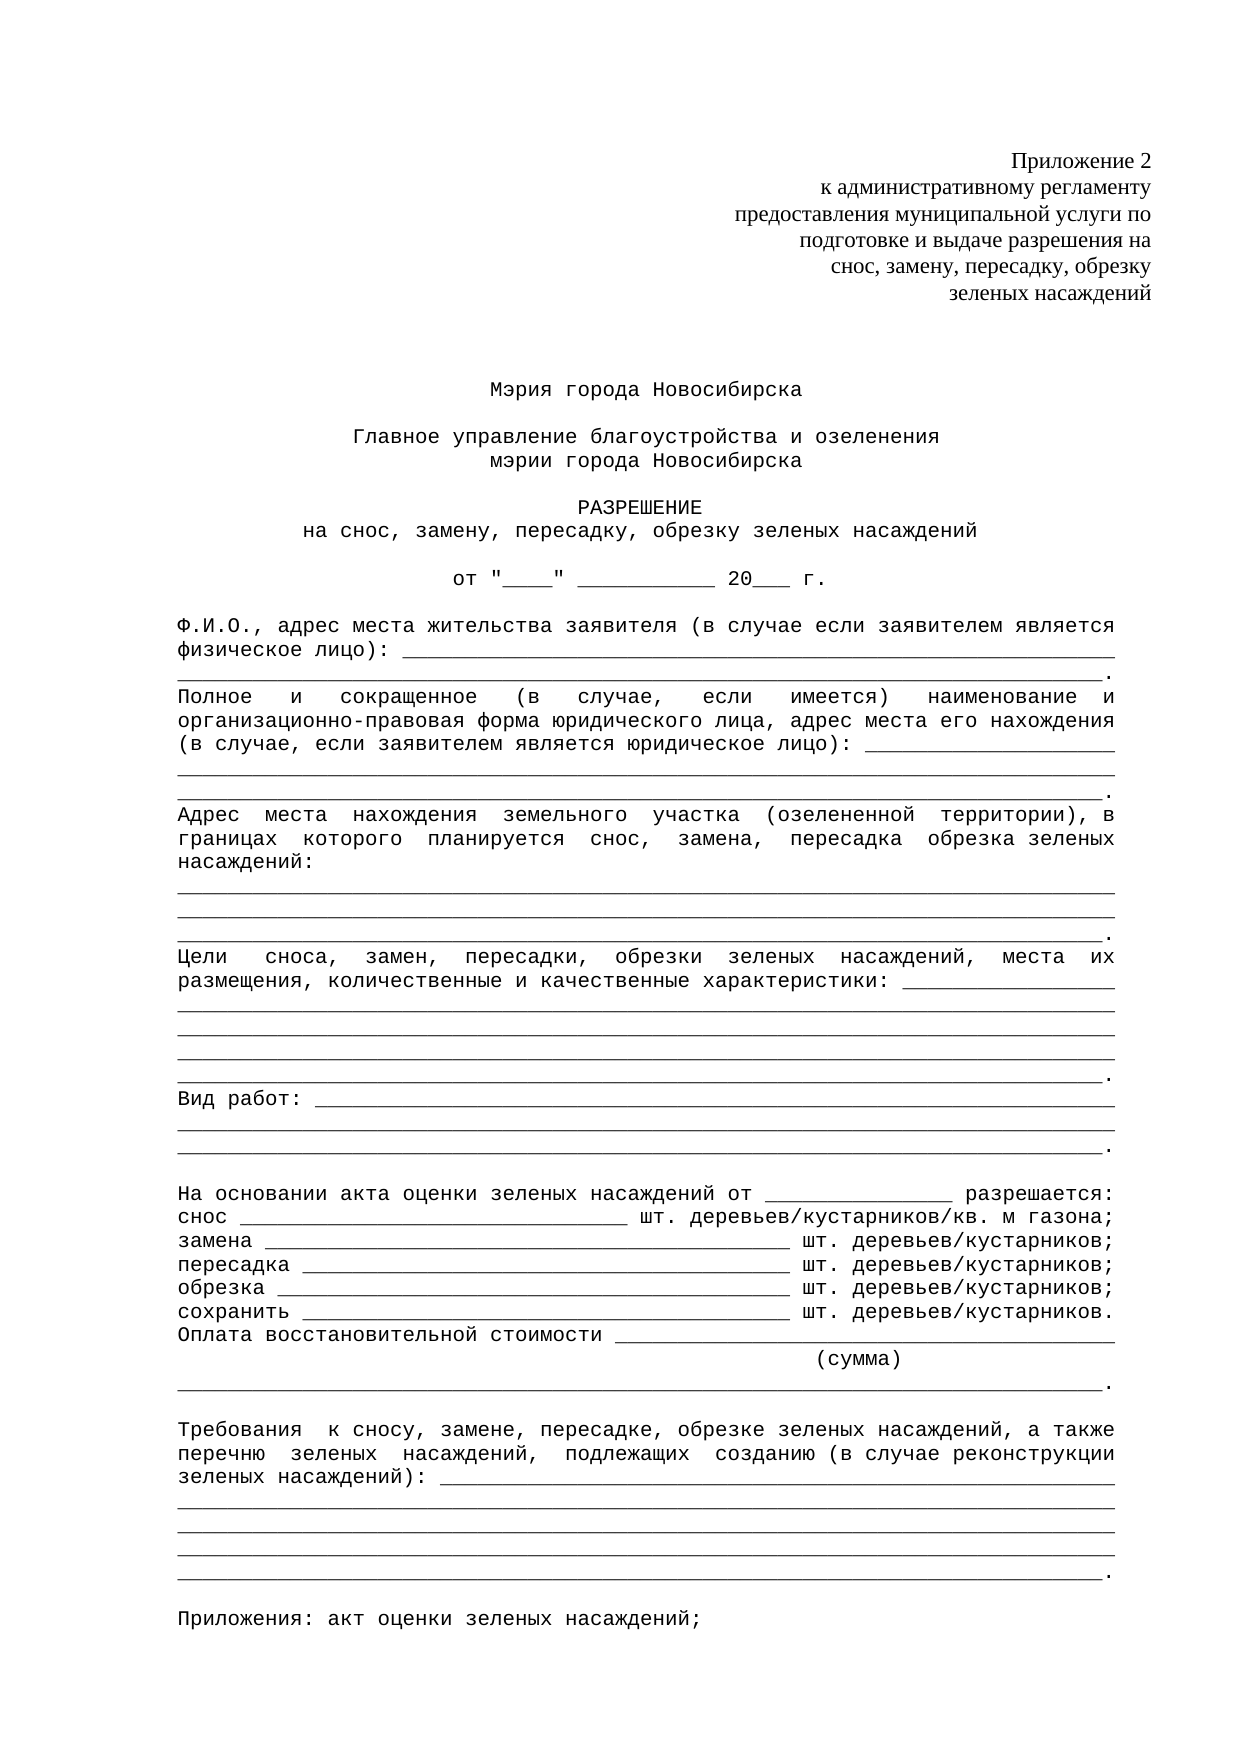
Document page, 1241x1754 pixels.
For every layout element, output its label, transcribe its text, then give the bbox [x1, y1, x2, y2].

text Цели сноса, замен, пересадки, обрезки зеленых насаждений, места их [177, 946, 1152, 970]
text __________________________________________________________________________. [177, 781, 1152, 804]
text На основании акта оценки зеленых насаждений от _______________ разрешается: [177, 1183, 1152, 1206]
text замена __________________________________________ шт. деревьев/кустарников; [177, 1230, 1152, 1253]
text ___________________________________________________________________________ [177, 1017, 1152, 1041]
text пересадка _______________________________________ шт. деревьев/кустарников; [177, 1253, 1152, 1277]
text ___________________________________________________________________________ [177, 757, 1152, 781]
text на снос, замену, пересадку, обрезку зеленых насаждений [177, 521, 1152, 544]
text Адрес места нахождения земельного участка (озелененной территории), в [177, 804, 1152, 828]
text сохранить _______________________________________ шт. деревьев/кустарников. [177, 1301, 1152, 1324]
text границах которого планируется снос, замена, пересадка обрезка зеленых [177, 828, 1152, 852]
text __________________________________________________________________________. [177, 1064, 1152, 1088]
text __________________________________________________________________________. [177, 922, 1152, 946]
text ___________________________________________________________________________ [177, 1112, 1152, 1135]
text физическое лицо): _________________________________________________________ [177, 639, 1152, 662]
text к административному регламенту [177, 173, 1152, 199]
text снос, замену, пересадку, обрезку [177, 252, 1152, 279]
text Требования к сносу, замене, пересадке, обрезке зеленых насаждений, а также [177, 1419, 1152, 1443]
text Оплата восстановительной стоимости ________________________________________ [177, 1324, 1152, 1348]
text размещения, количественные и качественные характеристики: _________________ [177, 970, 1152, 993]
text ___________________________________________________________________________ [177, 1041, 1152, 1064]
text __________________________________________________________________________. [177, 1372, 1152, 1395]
text снос _______________________________ шт. деревьев/кустарников/кв. м газона; [177, 1206, 1152, 1230]
text обрезка _________________________________________ шт. деревьев/кустарников; [177, 1277, 1152, 1301]
text мэрии города Новосибирска [177, 449, 1152, 473]
text перечню зеленых насаждений, подлежащих созданию (в случае реконструкции [177, 1443, 1152, 1466]
text Ф.И.О., адрес места жительства заявителя (в случае если заявителем является [177, 615, 1152, 639]
text ___________________________________________________________________________ [177, 1514, 1152, 1537]
text ___________________________________________________________________________ [177, 1490, 1152, 1514]
text организационно-правовая форма юридического лица, адрес места его нахождения [177, 710, 1152, 733]
text __________________________________________________________________________. [177, 1135, 1152, 1159]
text зеленых насаждений [177, 279, 1152, 305]
text ___________________________________________________________________________ [177, 899, 1152, 922]
text ___________________________________________________________________________ [177, 993, 1152, 1017]
text Вид работ: ________________________________________________________________ [177, 1088, 1152, 1112]
text насаждений: [177, 852, 1152, 875]
text Главное управление благоустройства и озеленения [177, 426, 1152, 449]
text Приложение 2 [177, 147, 1152, 173]
text РАЗРЕШЕНИЕ [177, 497, 1152, 521]
text предоставления муниципальной услуги по [177, 199, 1152, 226]
text ___________________________________________________________________________ [177, 875, 1152, 899]
text (сумма) [177, 1348, 1152, 1372]
text __________________________________________________________________________. [177, 1561, 1152, 1584]
text подготовке и выдаче разрешения на [177, 226, 1152, 252]
text Полное и сокращенное (в случае, если имеется) наименование и [177, 686, 1152, 710]
text от "____" ___________ 20___ г. [177, 568, 1152, 591]
text Приложения: акт оценки зеленых насаждений; [177, 1608, 1152, 1632]
text Мэрия города Новосибирска [177, 379, 1152, 402]
text __________________________________________________________________________. [177, 662, 1152, 686]
text зеленых насаждений): ______________________________________________________ [177, 1466, 1152, 1490]
text ___________________________________________________________________________ [177, 1537, 1152, 1561]
text (в случае, если заявителем является юридическое лицо): ____________________ [177, 733, 1152, 757]
